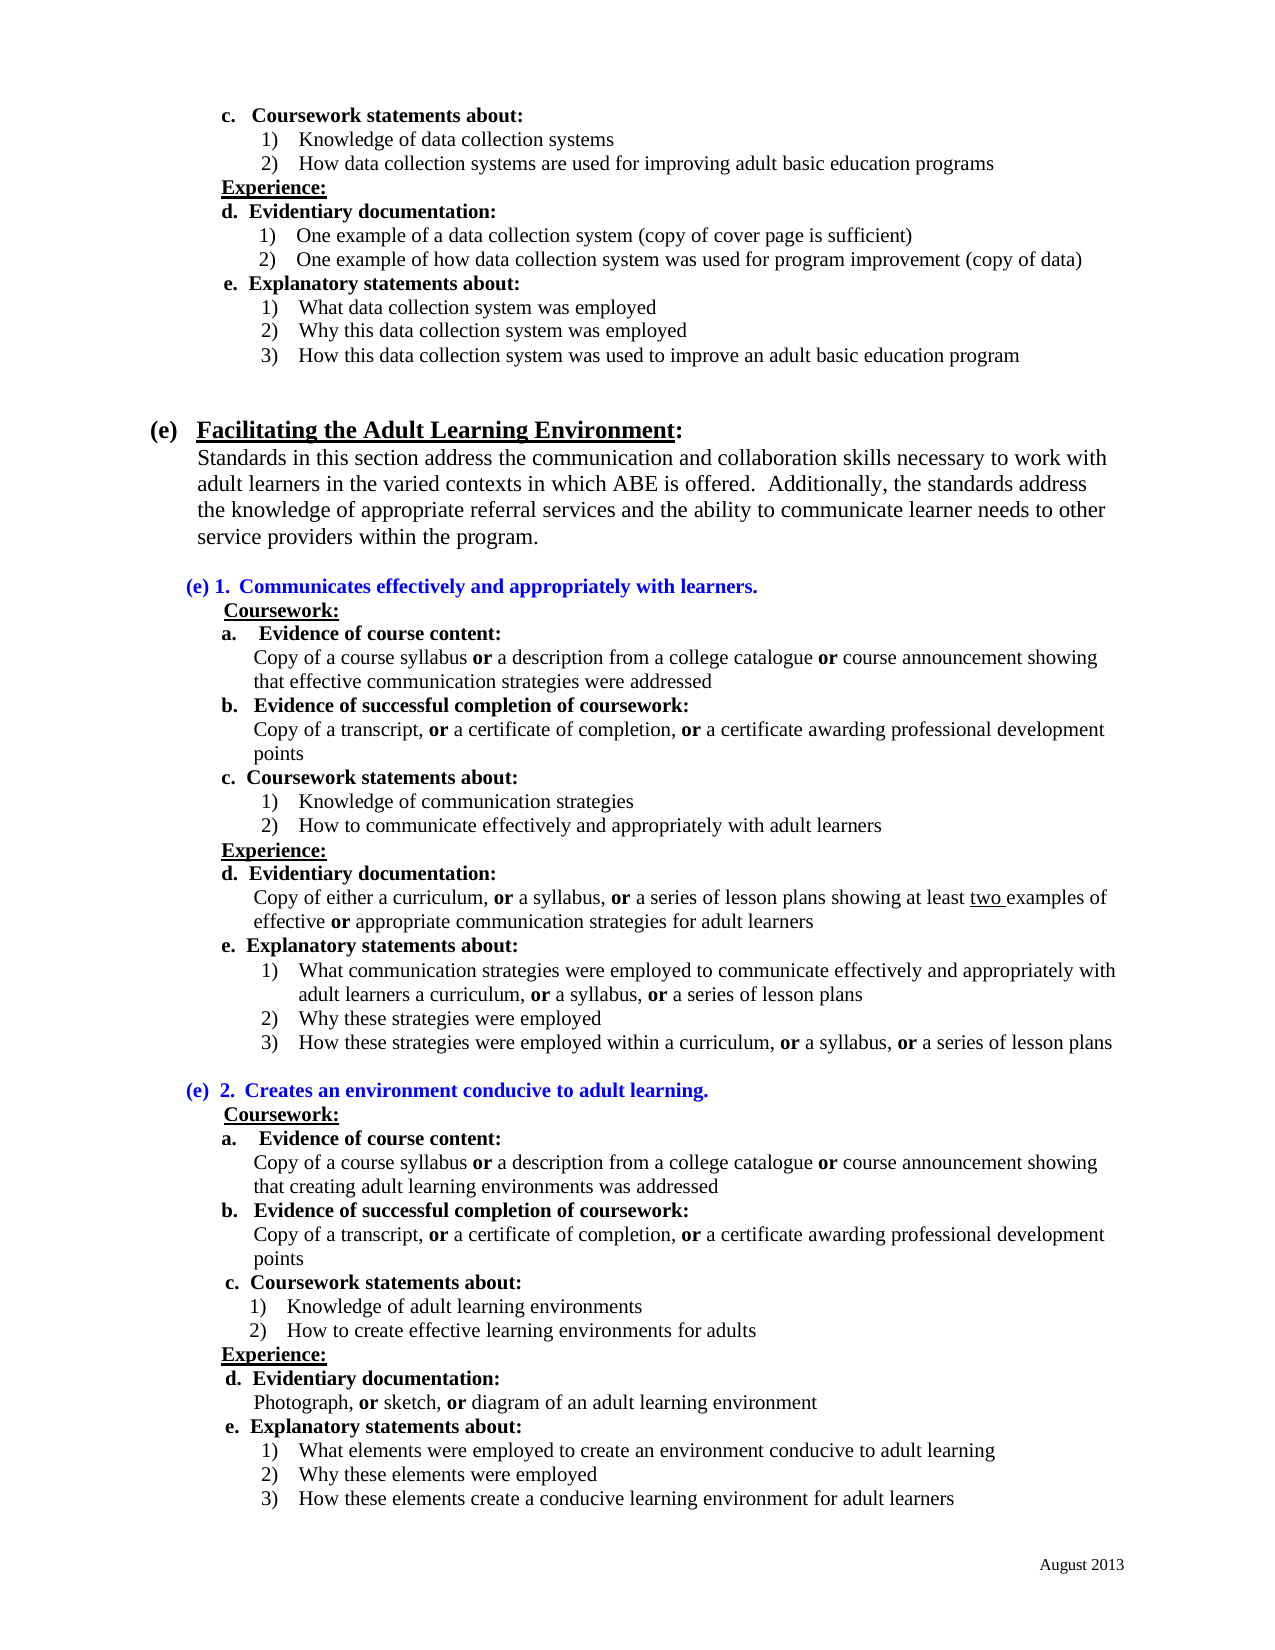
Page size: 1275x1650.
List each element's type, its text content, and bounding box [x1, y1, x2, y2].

list How to create effective learning environments for adults [249, 1318, 1137, 1342]
list Evidentiary documentation: [225, 1367, 1137, 1390]
list How this data collection system was used to improve an adult basic education program [261, 343, 1137, 367]
text Standards in this section address the communication and collaboration skills necessary to work with adult learners in the varied contexts in which ABE is offered. Additionally, the standards address the knowledge of appropriate referral services and the ability to communicate learner needs to other service providers within the program. [197, 444, 1108, 549]
list How these strategies were employed within a curriculum, or a syllabus, or a series of lesson plans [261, 1030, 1137, 1054]
list Knowledge of communication strategies [261, 789, 1137, 813]
list One example of a data collection system (copy of cover page is sufficient) [259, 223, 1137, 247]
subtitle Facilitating the Adult Learning Environment: [150, 415, 1137, 444]
text Copy of a course syllabus or a description from a college catalogue or course announcement showing that effective communication strategies were addressed [253, 646, 1115, 693]
list What data collection system was employed [261, 295, 1137, 319]
subtitle Experience: [221, 1343, 1137, 1367]
list One example of how data collection system was used for program improvement (copy of data) [259, 247, 1137, 271]
list What elements were employed to create an environment conducive to adult learning [261, 1438, 1137, 1462]
list Why these strategies were employed [261, 1006, 1137, 1030]
list What communication strategies were employed to communicate effectively and appropriately with adult learners a curriculum, or a syllabus, or a series of lesson plans [261, 957, 1122, 1006]
list How data collection systems are used for improving adult basic education programs [261, 151, 1137, 175]
list Knowledge of data collection systems [261, 127, 1137, 151]
list How these elements create a conducive learning environment for adult learners [261, 1486, 1137, 1510]
subtitle Experience: [221, 837, 1137, 862]
text Photograph, or sketch, or diagram of an adult learning environment [253, 1390, 1137, 1414]
subtitle Experience: [221, 175, 1137, 199]
subtitle Coursework statements about: [221, 766, 1137, 789]
subtitle Evidence of successful completion of coursework: [221, 693, 1137, 717]
subtitle Coursework statements about: [225, 1271, 1137, 1294]
list Evidentiary documentation: [221, 862, 1137, 885]
subtitle 2. Creates an environment conducive to adult learning. Coursework: [186, 1078, 713, 1126]
text Copy of a transcript, or a certificate of completion, or a certificate awarding professional development points [253, 717, 1115, 765]
text Copy of either a curriculum, or a syllabus, or a series of lesson plans showing at least two examples of effective or appropriate communication strategies for adult learners [253, 885, 1115, 933]
list How to communicate effectively and appropriately with adult learners [261, 813, 1137, 837]
list Why these elements were employed [261, 1462, 1137, 1486]
text Copy of a transcript, or a certificate of completion, or a certificate awarding professional development points [253, 1222, 1115, 1270]
list Evidentiary documentation: [221, 199, 1137, 223]
subtitle Explanatory statements about: [223, 271, 1137, 295]
text Copy of a course syllabus or a description from a college catalogue or course announcement showing that creating adult learning environments was addressed [253, 1150, 1115, 1198]
list Evidence of course content: [221, 1126, 1137, 1150]
subtitle Explanatory statements about: [221, 934, 1137, 957]
list Evidence of course content: [221, 622, 1137, 645]
subtitle Evidence of successful completion of coursework: [221, 1198, 1137, 1222]
list Why this data collection system was employed [261, 319, 1137, 343]
subtitle Explanatory statements about: [225, 1414, 1137, 1438]
list Knowledge of adult learning environments [249, 1294, 1137, 1318]
subtitle Coursework statements about: [221, 103, 1137, 127]
subtitle 1. Communicates effectively and appropriately with learners. Coursework: [186, 573, 763, 622]
